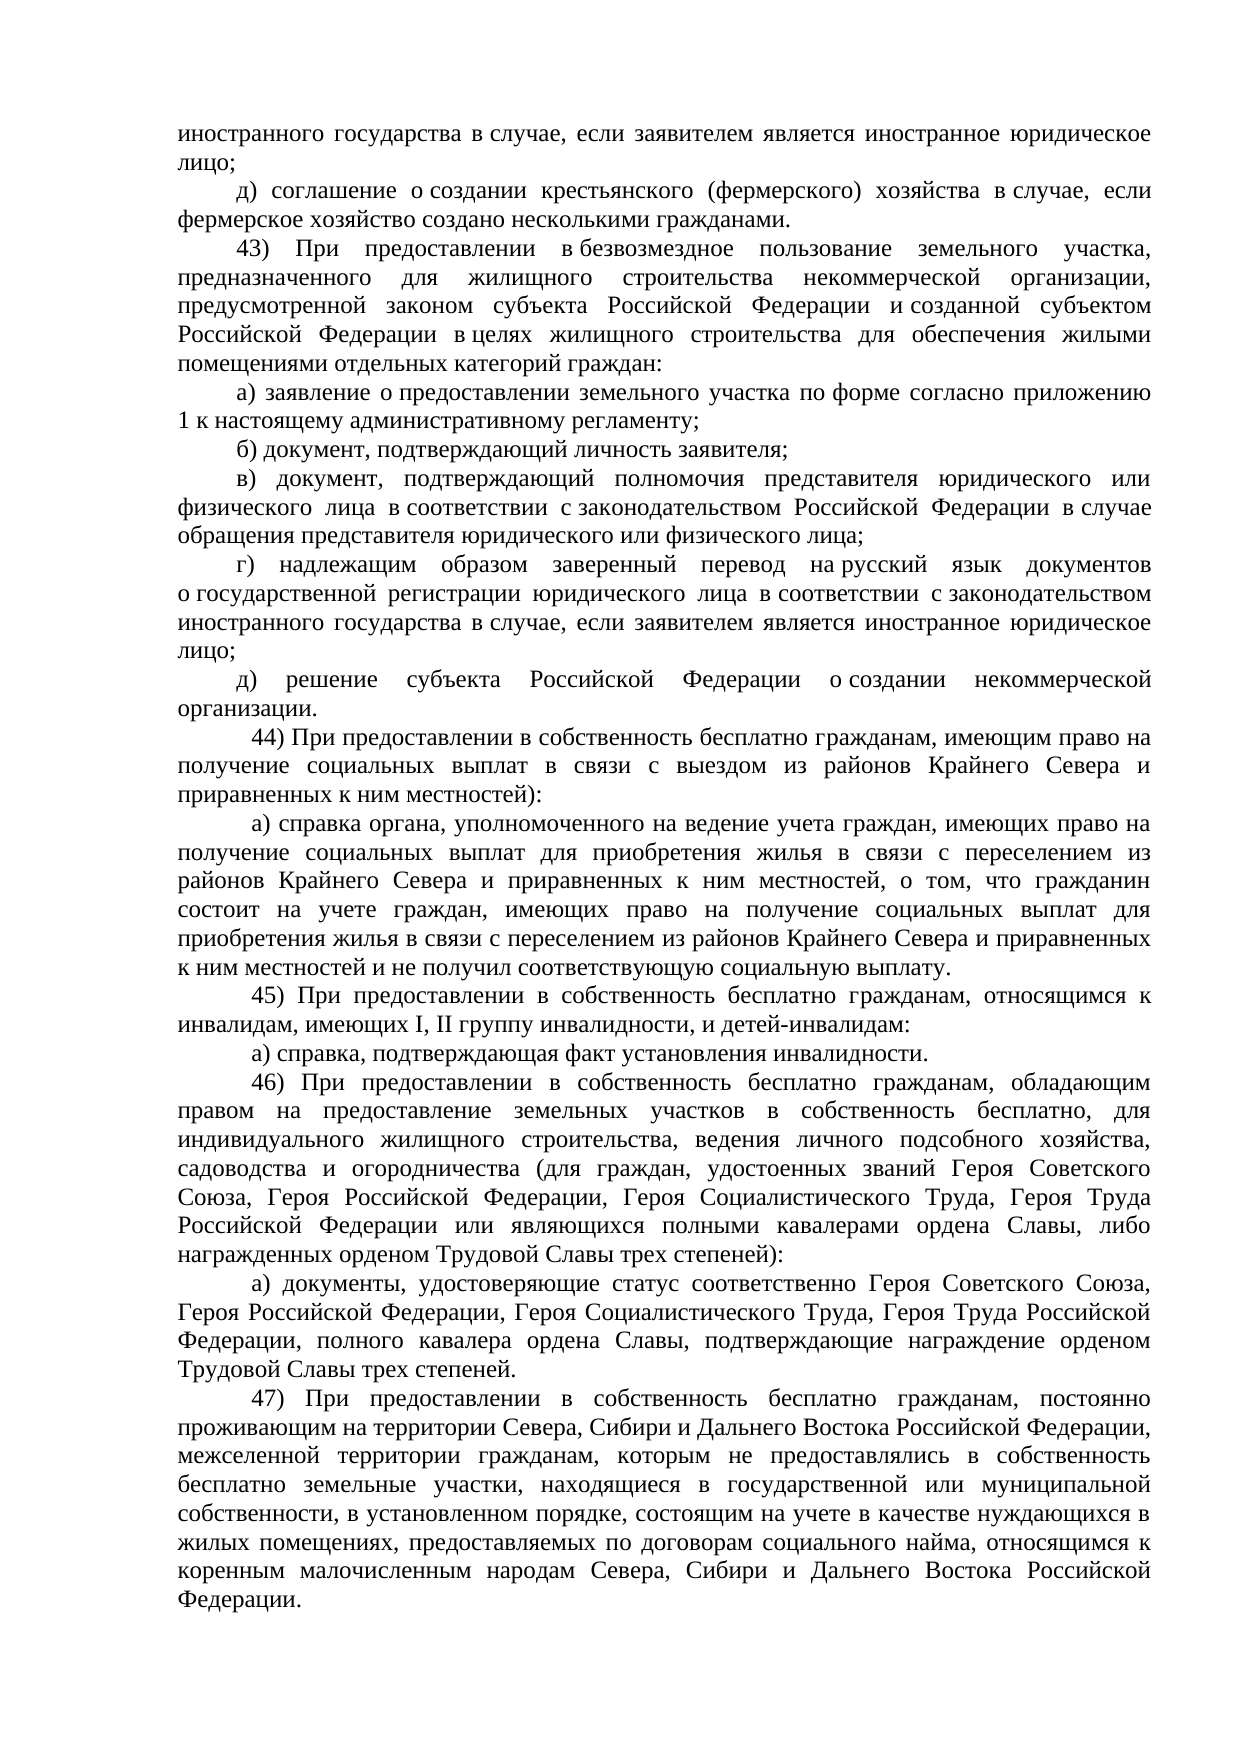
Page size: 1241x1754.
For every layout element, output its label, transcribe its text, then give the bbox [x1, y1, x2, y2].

text а) справка органа, уполномоченного на ведение учета граждан, имеющих право на получение социальных выплат для приобретения жилья в связи с переселением из районов Крайнего Севера и приравненных к ним местностей, о том, что гражданин состоит на учете граждан, имеющих право на получение социальных выплат для приобретения жилья в связи с переселением из районов Крайнего Севера и приравненных к ним местностей и не получил соответствующую социальную выплату. [177, 808, 1152, 981]
text 43) При предоставлении в безвозмездное пользование земельного участка, предназначенного для жилищного строительства некоммерческой организации, предусмотренной законом субъекта Российской Федерации и созданной субъектом Российской Федерации в целях жилищного строительства для обеспечения жилыми помещениями отдельных категорий граждан: [177, 233, 1152, 377]
text а) заявление о предоставлении земельного участка по форме согласно приложению 1 к настоящему административному регламенту; [177, 377, 1152, 434]
text 44) При предоставлении в собственность бесплатно гражданам, имеющим право на получение социальных выплат в связи с выездом из районов Крайнего Севера и приравненных к ним местностей): [177, 722, 1152, 808]
text д) решение субъекта Российской Федерации о создании некоммерческой организации. [177, 664, 1152, 722]
text д) соглашение о создании крестьянского (фермерского) хозяйства в случае, если фермерское хозяйство создано несколькими гражданами. [177, 176, 1152, 233]
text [177, 118, 1152, 176]
text а) справка, подтверждающая факт установления инвалидности. [177, 1038, 1152, 1067]
text 45) При предоставлении в собственность бесплатно гражданам, относящимся к инвалидам, имеющих I, II группу инвалидности, и детей-инвалидам: [177, 981, 1152, 1038]
text а) документы, удостоверяющие статус соответственно Героя Советского Союза, Героя Российской Федерации, Героя Социалистического Труда, Героя Труда Российской Федерации, полного кавалера ордена Славы, подтверждающие награждение орденом Трудовой Славы трех степеней. [177, 1268, 1152, 1383]
text 47) При предоставлении в собственность бесплатно гражданам, постоянно проживающим на территории Севера, Сибири и Дальнего Востока Российской Федерации, межселенной территории гражданам, которым не предоставлялись в собственность бесплатно земельные участки, находящиеся в государственной или муниципальной собственности, в установленном порядке, состоящим на учете в качестве нуждающихся в жилых помещениях, предоставляемых по договорам социального найма, относящимся к коренным малочисленным народам Севера, Сибири и Дальнего Востока Российской Федерации. [177, 1383, 1152, 1613]
text б) документ, подтверждающий личность заявителя; [177, 434, 1152, 463]
text 46) При предоставлении в собственность бесплатно гражданам, обладающим правом на предоставление земельных участков в собственность бесплатно, для индивидуального жилищного строительства, ведения личного подсобного хозяйства, садоводства и огородничества (для граждан, удостоенных званий Героя Советского Союза, Героя Российской Федерации, Героя Социалистического Труда, Героя Труда Российской Федерации или являющихся полными кавалерами ордена Славы, либо награжденных орденом Трудовой Славы трех степеней): [177, 1067, 1152, 1268]
